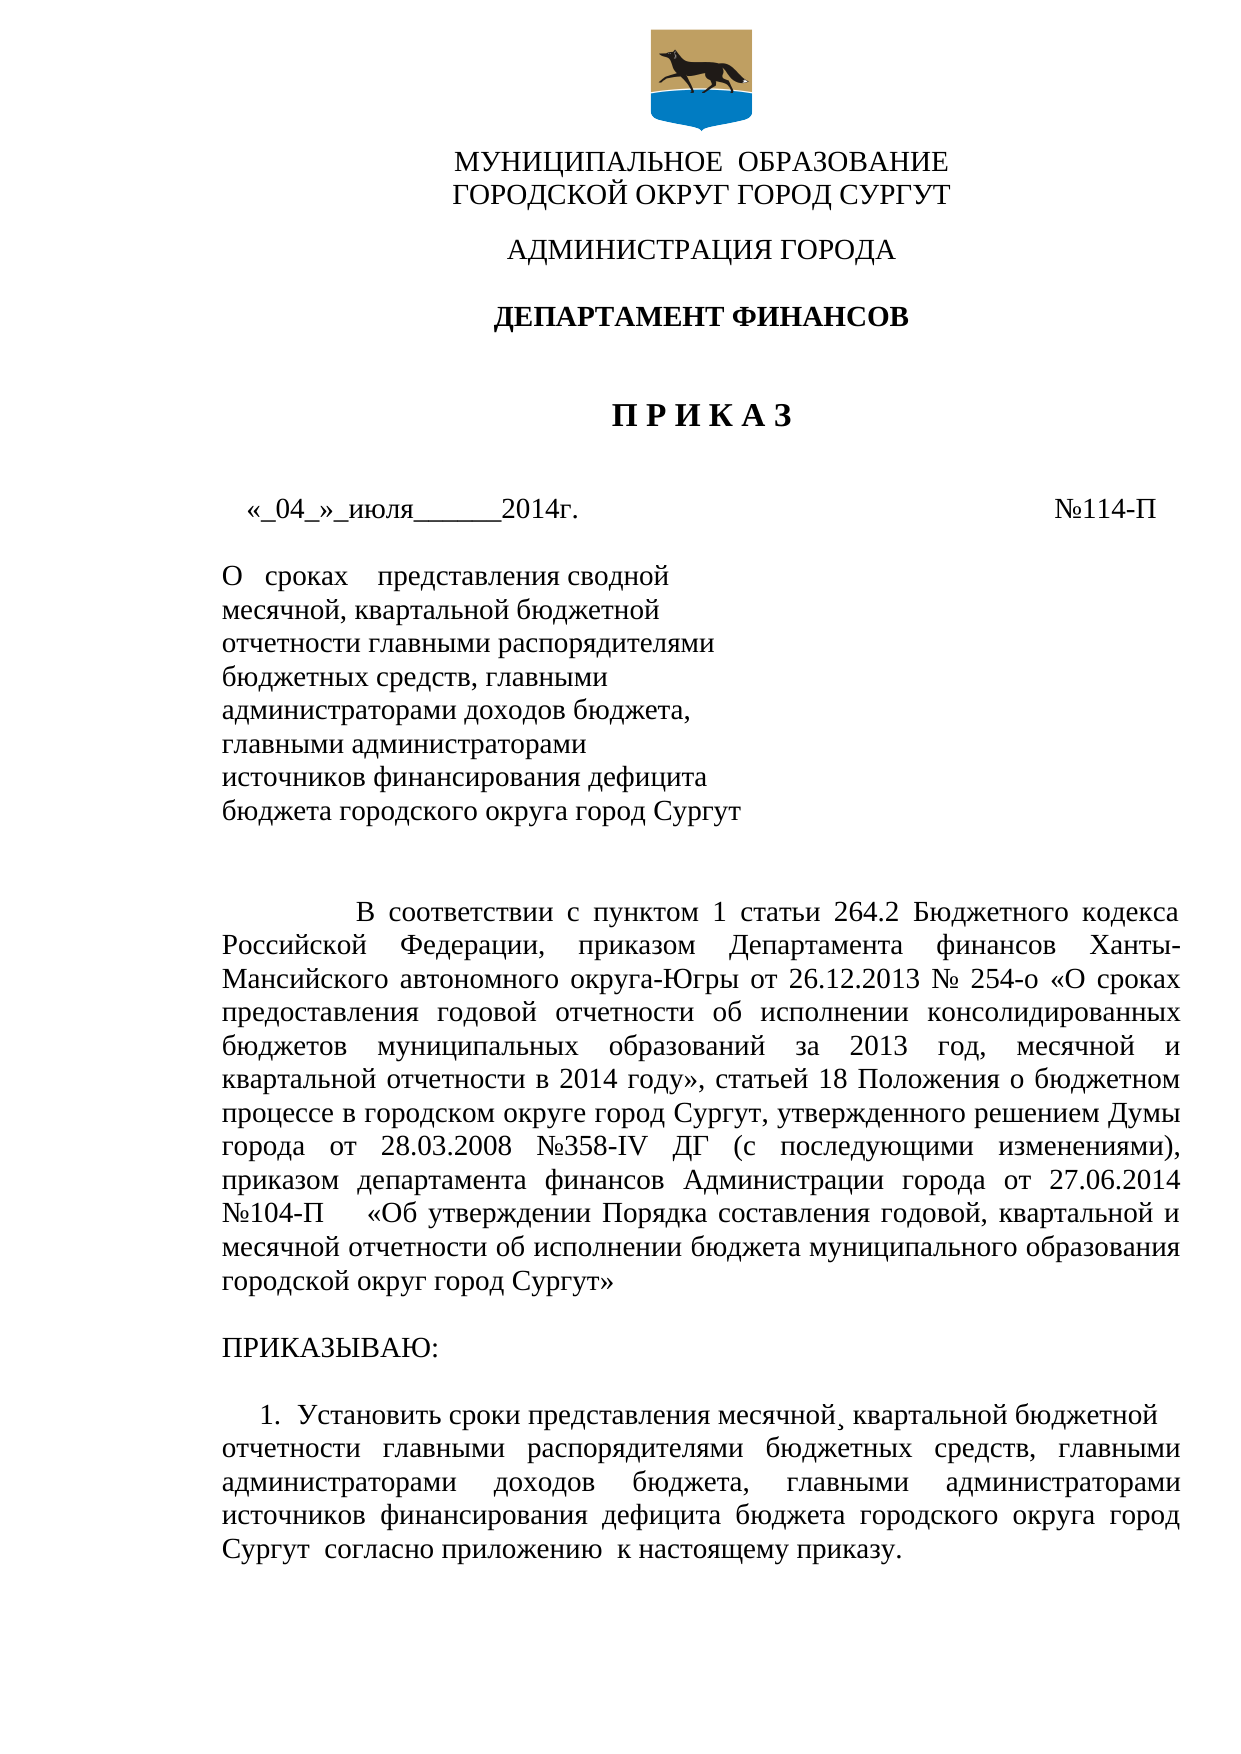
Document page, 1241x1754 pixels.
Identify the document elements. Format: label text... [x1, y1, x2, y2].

text «_04_»_июля______2014г. №114-П [222, 491, 1181, 525]
subtitle ДЕПАРТАМЕНТ ФИНАНСОВ [222, 299, 1181, 333]
text В соответствии с пунктом 1 статьи 264.2 Бюджетного кодекса Российской Федерации, приказом Департамента финансов Ханты-Мансийского автономного округа-Югры от 26.12.2013 № 254-о «О сроках предоставления годовой отчетности об исполнении консолидированных бюджетов муниципальных образований за 2013 год, месячной и квартальной отчетности в 2014 году», статьей 18 Положения о бюджетном процессе в городском округе город Сургут, утвержденного решением Думы города от 28.03.2008 №358-IV ДГ (с последующими изменениями), приказом департамента финансов Администрации города от 27.06.2014 №104-П «Об утверждении Порядка составления годовой, квартальной и месячной отчетности об исполнении бюджета муниципального образования городской округ город Сургут» [222, 894, 1181, 1296]
list Установить сроки представления месячной¸ квартальной бюджетной [259, 1397, 1181, 1430]
text отчетности главными распорядителями бюджетных средств, главными администраторами доходов бюджета, главными администраторами источников финансирования дефицита бюджета городского округа город Сургут согласно приложению к настоящему приказу. [222, 1430, 1181, 1564]
text главными администраторами [222, 726, 1181, 759]
text бюджетных средств, главными [222, 659, 1181, 692]
text администраторами доходов бюджета, [222, 692, 1181, 726]
text ГОРОДСКОЙ ОКРУГ ГОРОД СУРГУТ [222, 177, 1181, 211]
subtitle АДМИНИСТРАЦИЯ ГОРОДА [222, 232, 1181, 266]
text отчетности главными распорядителями [222, 625, 1181, 659]
text О сроках представления сводной [222, 558, 1181, 592]
text ПРИКАЗЫВАЮ: [222, 1330, 1181, 1363]
text месячной, квартальной бюджетной [222, 592, 1181, 625]
text бюджета городского округа город Сургут [222, 793, 1181, 827]
subtitle П Р И К А З [222, 395, 1181, 433]
text МУНИЦИПАЛЬНОЕ ОБРАЗОВАНИЕ [222, 144, 1181, 177]
text источников финансирования дефицита [222, 759, 1181, 793]
